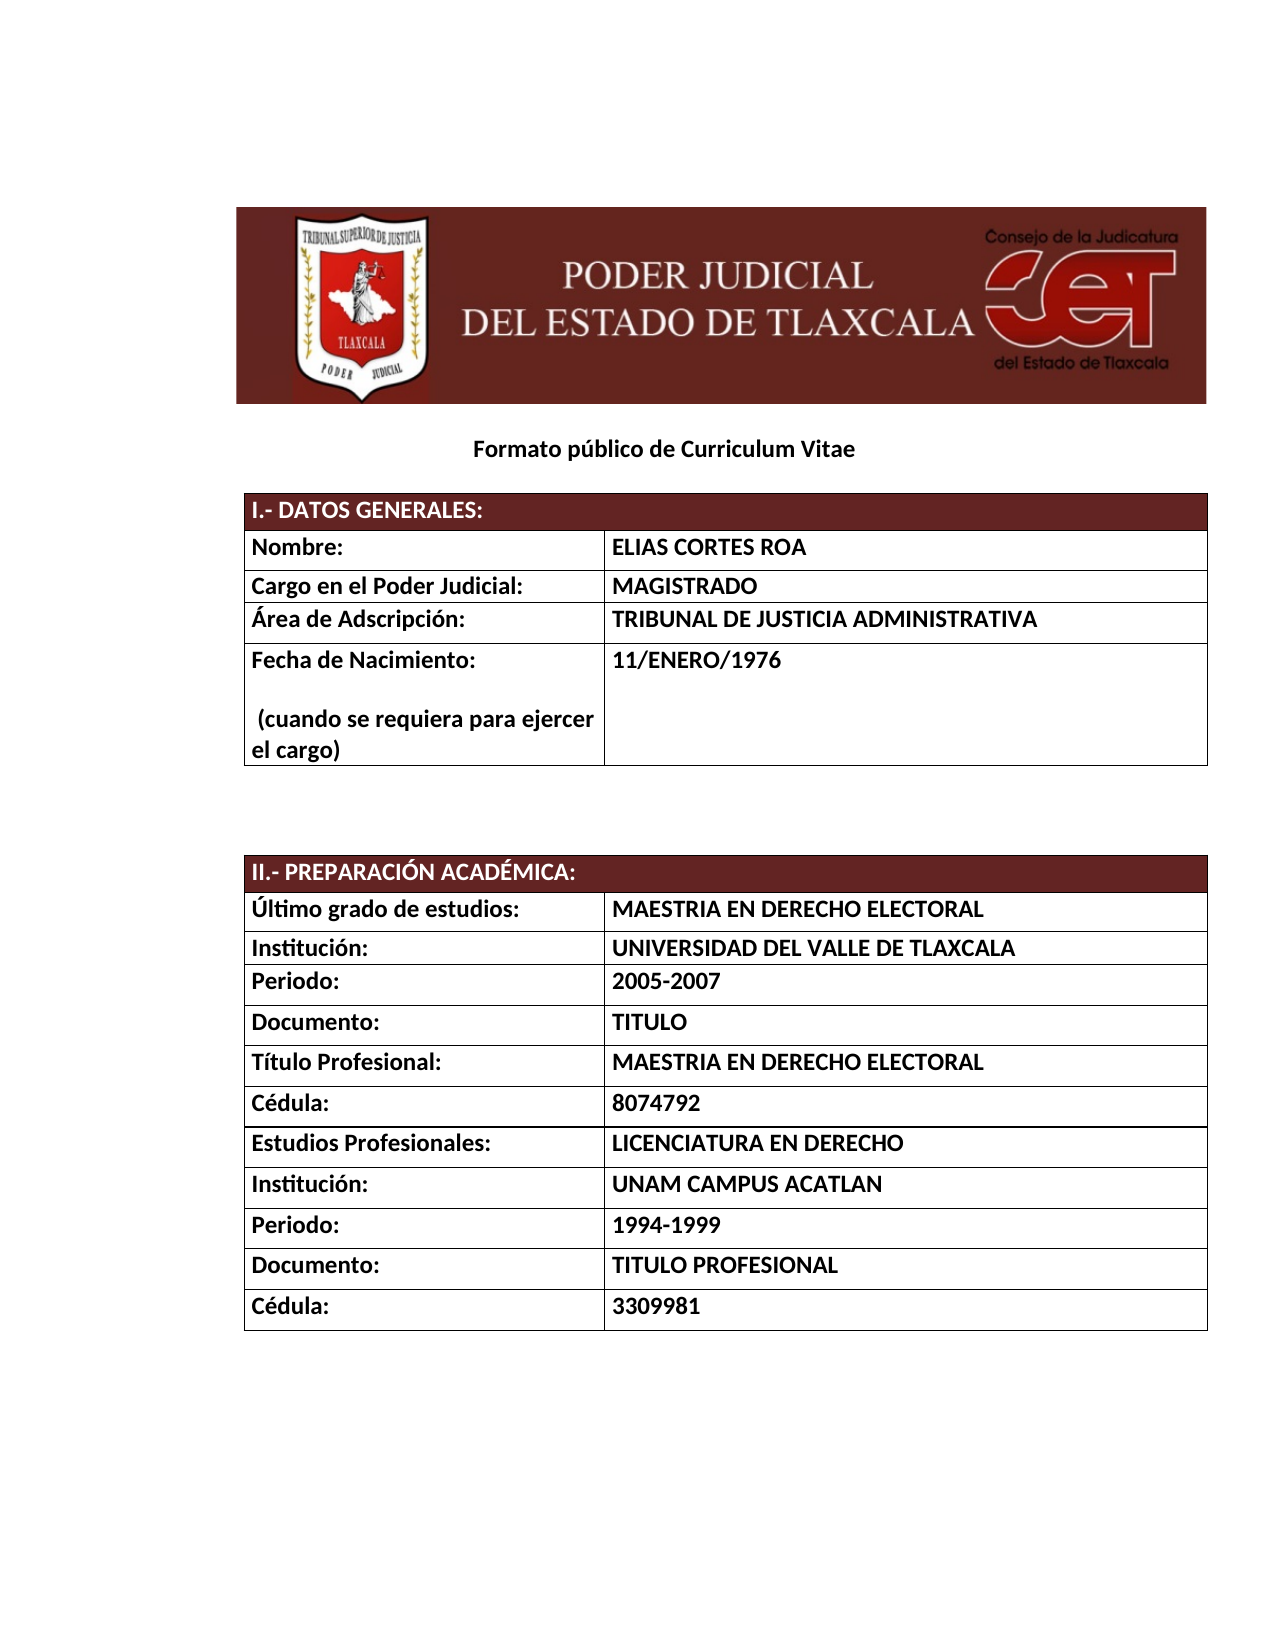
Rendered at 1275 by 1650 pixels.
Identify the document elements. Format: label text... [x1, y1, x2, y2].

table_cell 1994-1999 [605, 1209, 1207, 1248]
table_cell Periodo: [245, 965, 604, 1004]
table_cell Nombre: [245, 531, 604, 569]
table_cell 11/ENERO/1976 [605, 644, 1207, 765]
table_cell Institución: [245, 932, 604, 964]
text Formato público de Curriculum Vitae [236, 433, 1092, 464]
table_cell TRIBUNAL DE JUSTICIA ADMINISTRATIVA [605, 603, 1207, 643]
table_cell 8074792 [605, 1087, 1207, 1126]
table_cell TITULO [605, 1006, 1207, 1045]
table_cell MAESTRIA EN DERECHO ELECTORAL [605, 1046, 1207, 1086]
table_cell Título Profesional: [245, 1046, 604, 1086]
table_cell UNAM CAMPUS ACATLAN [605, 1168, 1207, 1208]
table_cell Periodo: [245, 1209, 604, 1248]
table_cell Último grado de estudios: [245, 893, 604, 931]
table_cell TITULO PROFESIONAL [605, 1249, 1207, 1289]
table_cell Estudios Profesionales: [245, 1128, 604, 1167]
table_cell Documento: [245, 1249, 604, 1289]
table_cell Área de Adscripción: [245, 603, 604, 643]
table_cell 2005-2007 [605, 965, 1207, 1004]
table_cell MAGISTRADO [605, 571, 1207, 602]
table_cell Cédula: [245, 1087, 604, 1126]
table_cell ELIAS CORTES ROA [605, 531, 1207, 569]
table_header I.- DATOS GENERALES: [245, 494, 1207, 530]
table_cell LICENCIATURA EN DERECHO [605, 1128, 1207, 1167]
table_cell MAESTRIA EN DERECHO ELECTORAL [605, 893, 1207, 931]
picture [236, 207, 1207, 404]
table_cell Cargo en el Poder Judicial: [245, 571, 604, 602]
table_cell Fecha de Nacimiento: (cuando se requiera para ejercer el cargo) [245, 644, 604, 765]
table_cell Cédula: [245, 1290, 604, 1329]
table_cell UNIVERSIDAD DEL VALLE DE TLAXCALA [605, 932, 1207, 964]
table_cell Documento: [245, 1006, 604, 1045]
table_header II.- PREPARACIÓN ACADÉMICA: [245, 856, 1207, 892]
table_cell 3309981 [605, 1290, 1207, 1329]
table_cell Institución: [245, 1168, 604, 1208]
